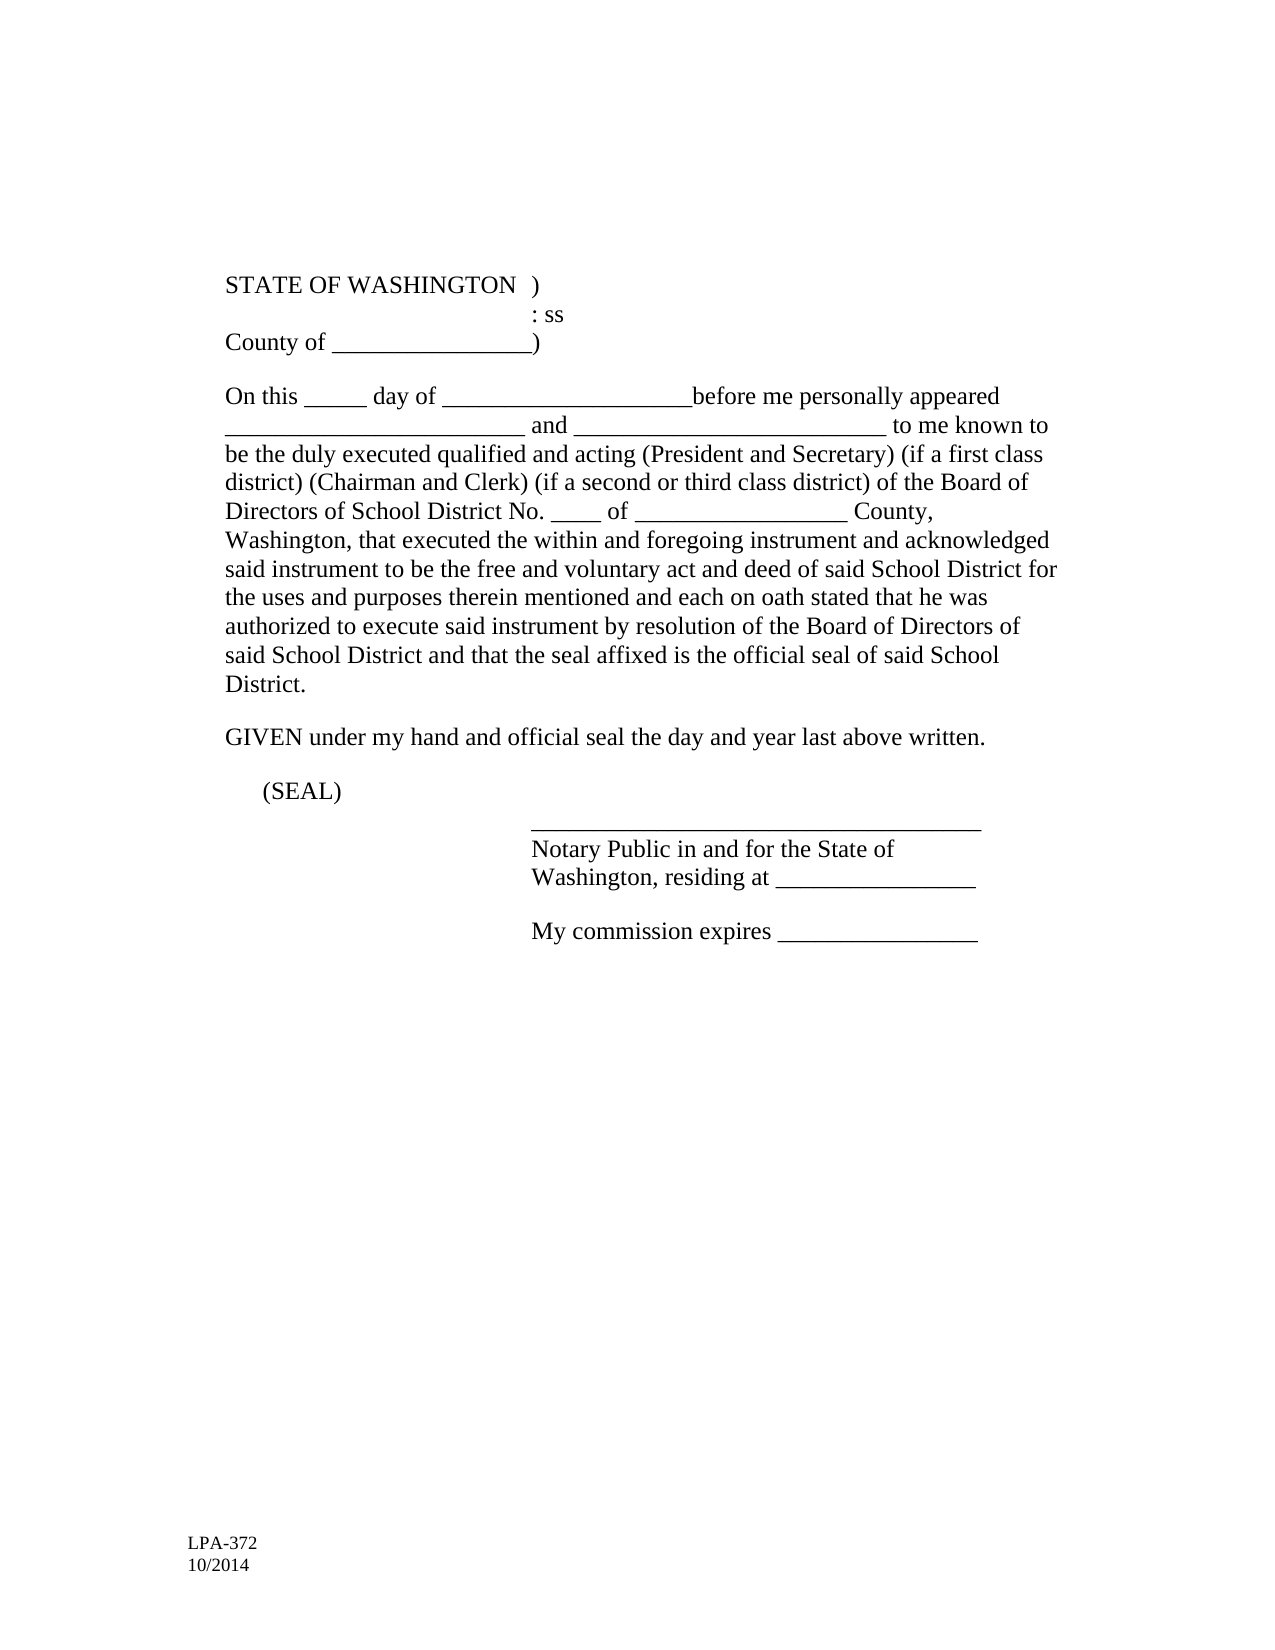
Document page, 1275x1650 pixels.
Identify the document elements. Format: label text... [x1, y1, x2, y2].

text (SEAL) ____________________________________ Notary Public in and for the State of , residing at ________________ [225, 776, 1062, 891]
text STATE OF ) : ss County of ________________) [225, 270, 1062, 356]
text My commission expires ________________ [225, 916, 1062, 945]
text On this _____ day of ____________________before me personally appeared ________________________ and _________________________ to me known to be the duly executed qualified and acting (President and Secretary) (if a first class district) (Chairman and Clerk) (if a second or third class district) of the Board of Directors of School District No. ____ of _________________ County, Washington, that executed the within and foregoing instrument and acknowledged said instrument to be the free and voluntary act and deed of said School District for the uses and purposes therein mentioned and each on oath stated that he was authorized to execute said instrument by resolution of the Board of Directors of said School District and that the seal affixed is the official seal of said School District. [225, 381, 1062, 697]
text GIVEN under my hand and official seal the day and year last above written. [225, 722, 1062, 751]
